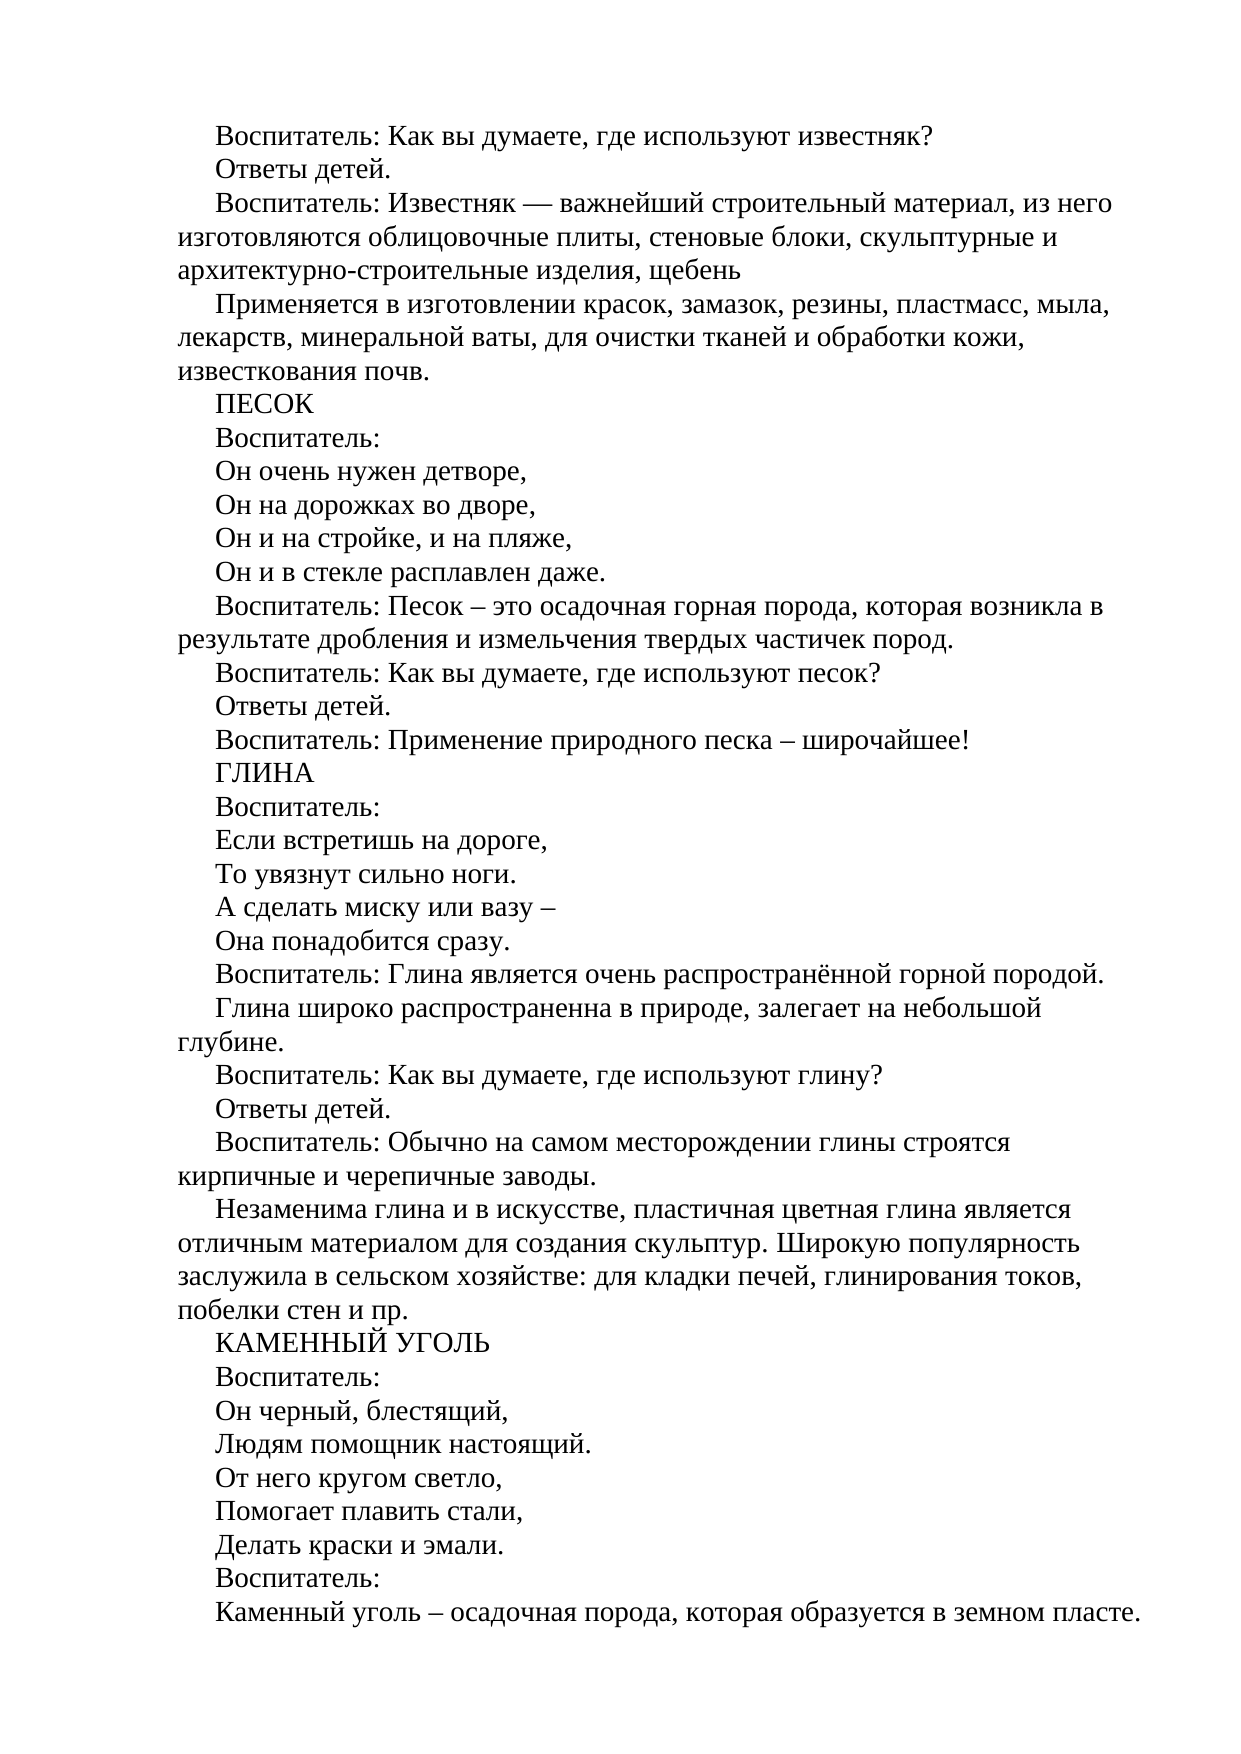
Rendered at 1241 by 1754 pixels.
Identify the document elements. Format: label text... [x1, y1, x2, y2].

text Воспитатель: Глина является очень распространённой горной породой. [177, 957, 1152, 990]
text Воспитатель: Известняк — важнейший строительный материал, из него изготовляются облицовочные плиты, стеновые блоки, скульптурные и архитектурно-строительные изделия, щебень [177, 185, 1152, 286]
text ПЕСОК [177, 386, 1152, 420]
text Применяется в изготовлении красок, замазок, резины, пластмасс, мыла, лекарств, минеральной ваты, для очистки тканей и обработки кожи, известкования почв. [177, 286, 1152, 386]
text Воспитатель: Обычно на самом месторождении глины строятся кирпичные и черепичные заводы. [177, 1124, 1152, 1191]
text ГЛИНА [177, 755, 1152, 789]
text Воспитатель: Песок – это осадочная горная порода, которая возникла в результате дробления и измельчения твердых частичек пород. [177, 588, 1152, 655]
text Воспитатель: Как вы думаете, где используют известняк? [177, 118, 1152, 152]
text Он очень нужен детворе, [177, 453, 1152, 487]
text КАМЕННЫЙ УГОЛЬ [177, 1326, 1152, 1359]
text Он черный, блестящий, [177, 1393, 1152, 1426]
text Каменный уголь – осадочная порода, которая образуется в земном пласте. [177, 1594, 1152, 1627]
text Глина широко распространенна в природе, залегает на небольшой глубине. [177, 990, 1152, 1057]
text Помогает плавить стали, [177, 1493, 1152, 1527]
text Если встретишь на дороге, [177, 822, 1152, 856]
text Он на дорожках во дворе, [177, 487, 1152, 521]
text Воспитатель: [177, 1359, 1152, 1393]
text Ответы детей. [177, 1091, 1152, 1124]
text То увязнут сильно ноги. [177, 856, 1152, 889]
text От него кругом светло, [177, 1460, 1152, 1493]
text Воспитатель: Как вы думаете, где используют глину? [177, 1057, 1152, 1091]
text Ответы детей. [177, 688, 1152, 722]
text Воспитатель: [177, 420, 1152, 453]
text Воспитатель: Применение природного песка – широчайшее! [177, 722, 1152, 755]
text Воспитатель: [177, 789, 1152, 822]
text А сделать миску или вазу – [177, 889, 1152, 923]
text Он и в стекле расплавлен даже. [177, 554, 1152, 588]
text Незаменима глина и в искусстве, пластичная цветная глина является отличным материалом для создания скульптур. Широкую популярность заслужила в сельском хозяйстве: для кладки печей, глинирования токов, побелки стен и пр. [177, 1191, 1152, 1326]
text Она понадобится сразу. [177, 923, 1152, 957]
text Ответы детей. [177, 152, 1152, 185]
text Он и на стройке, и на пляже, [177, 521, 1152, 554]
text Делать краски и эмали. [177, 1527, 1152, 1560]
text Воспитатель: [177, 1560, 1152, 1594]
text Воспитатель: Как вы думаете, где используют песок? [177, 655, 1152, 688]
text Людям помощник настоящий. [177, 1426, 1152, 1460]
